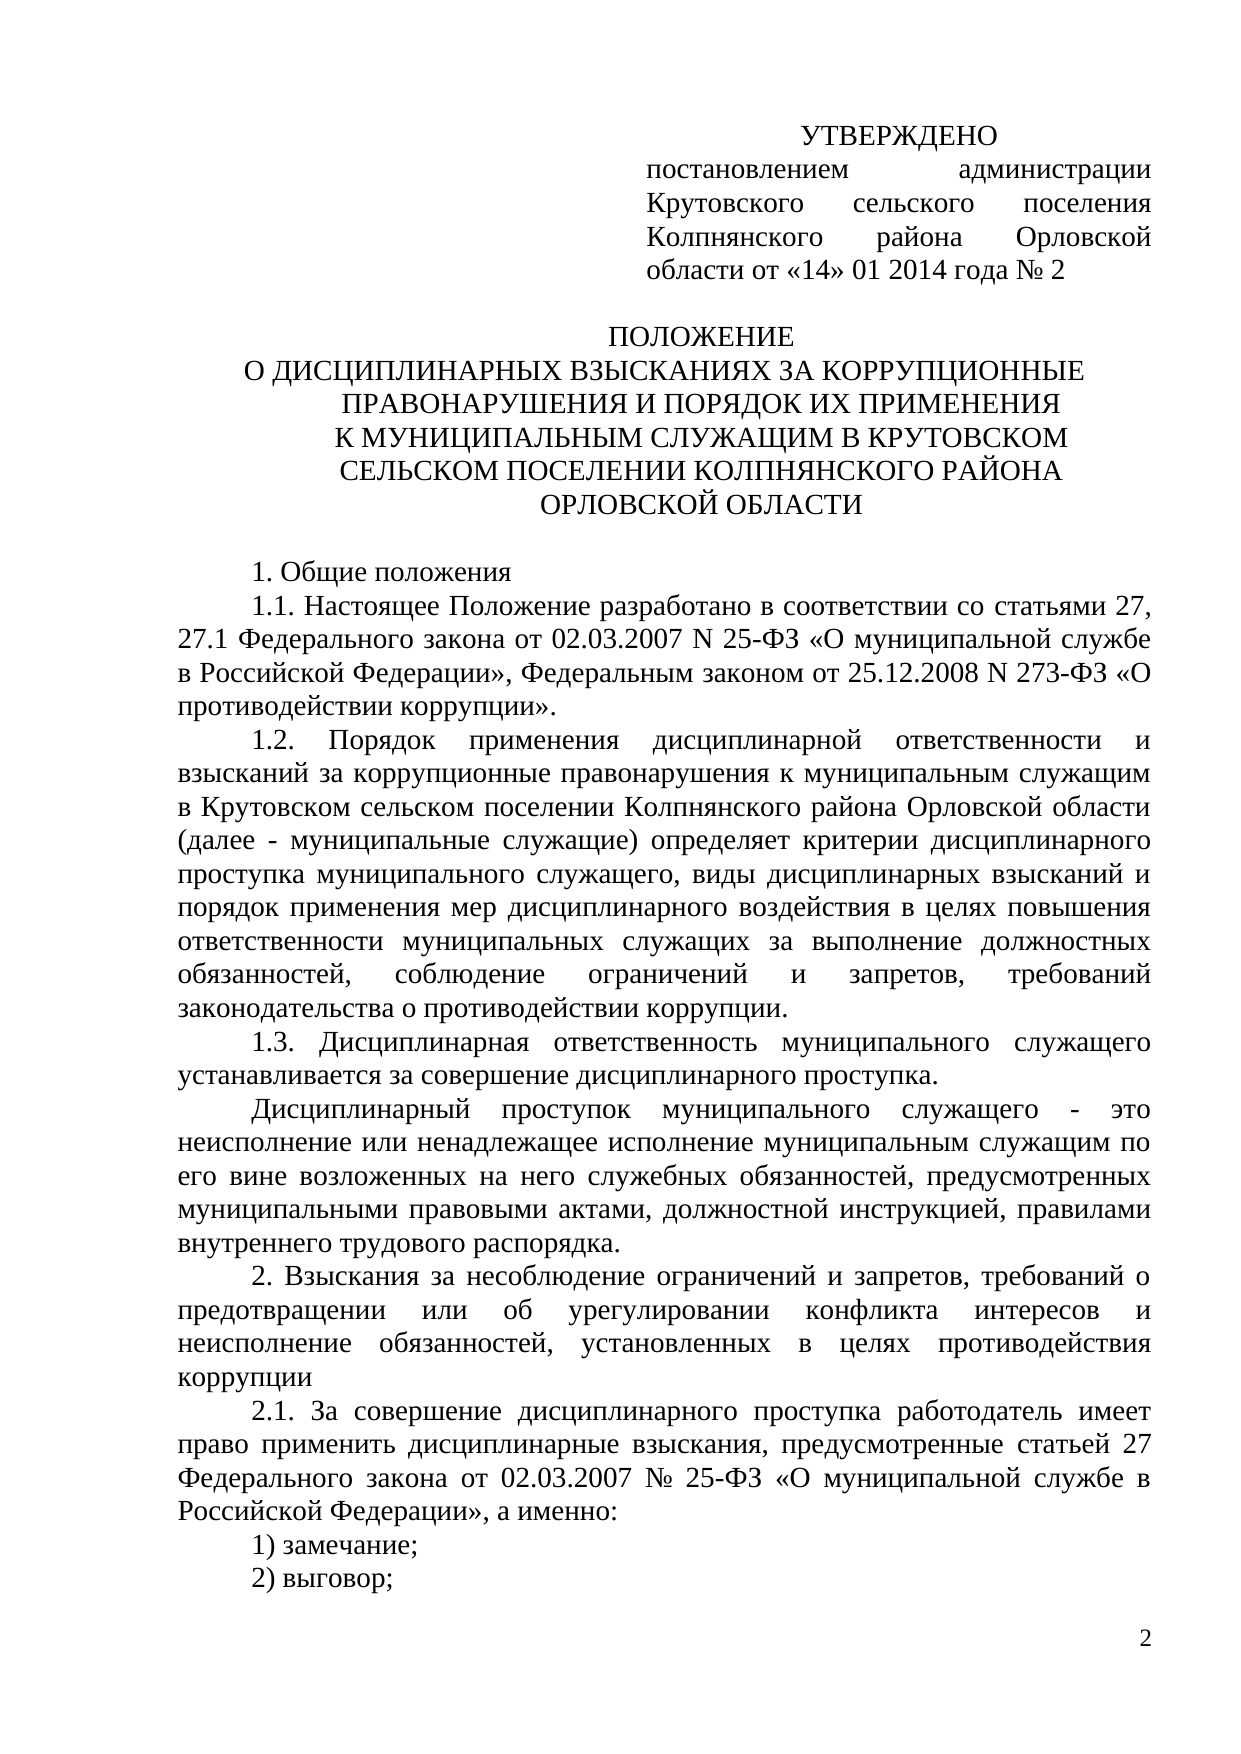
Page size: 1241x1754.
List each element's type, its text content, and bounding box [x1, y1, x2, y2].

text 2) выговор; [177, 1560, 1152, 1594]
text ПОЛОЖЕНИЕ О ДИСЦИПЛИНАРНЫХ ВЗЫСКАНИЯХ ЗА КОРРУПЦИОННЫЕ [177, 319, 1152, 386]
text ПРАВОНАРУШЕНИЯ И ПОРЯДОК ИХ ПРИМЕНЕНИЯ [177, 386, 1152, 420]
text 1.3. Дисциплинарная ответственность муниципального служащего устанавливается за совершение дисциплинарного проступка. [177, 1024, 1152, 1091]
text 1) замечание; [177, 1527, 1152, 1560]
text 1.1. Настоящее Положение разработано в соответствии со статьями 27, 27.1 Федерального закона от 02.03.2007 N 25-ФЗ «О муниципальной службе в Российской Федерации», Федеральным законом от 25.12.2008 N 273-ФЗ «О противодействии коррупции». [177, 588, 1152, 722]
text К МУНИЦИПАЛЬНЫМ СЛУЖАЩИМ В КРУТОВСКОМ [177, 420, 1152, 453]
table_header УТВЕРЖДЕНО постановлением администрации Крутовского сельского поселения Колпнянского района Орловской области от «14» 01 2014 года № 2 [635, 118, 1163, 286]
text Дисциплинарный проступок муниципального служащего - это неисполнение или ненадлежащее исполнение муниципальным служащим по его вине возложенных на него служебных обязанностей, предусмотренных муниципальными правовыми актами, должностной инструкцией, правилами внутреннего трудового распорядка. [177, 1091, 1152, 1258]
text СЕЛЬСКОМ ПОСЕЛЕНИИ КОЛПНЯНСКОГО РАЙОНА [177, 453, 1152, 487]
text 2. Взыскания за несоблюдение ограничений и запретов, требований о предотвращении или об урегулировании конфликта интересов и неисполнение обязанностей, установленных в целях противодействия коррупции [177, 1258, 1152, 1393]
text 1.2. Порядок применения дисциплинарной ответственности и взысканий за коррупционные правонарушения к муниципальным служащим в Крутовском сельском поселении Колпнянского района Орловской области (далее - муниципальные служащие) определяет критерии дисциплинарного проступка муниципального служащего, виды дисциплинарных взысканий и порядок применения мер дисциплинарного воздействия в целях повышения ответственности муниципальных служащих за выполнение должностных обязанностей, соблюдение ограничений и запретов, требований законодательства о противодействии коррупции. [177, 722, 1152, 1024]
text 1. Общие положения [177, 554, 1152, 588]
text ОРЛОВСКОЙ ОБЛАСТИ [177, 487, 1152, 521]
text 2.1. За совершение дисциплинарного проступка работодатель имеет право применить дисциплинарные взыскания, предусмотренные статьей 27 Федерального закона от 02.03.2007 № 25-ФЗ «О муниципальной службе в Российской Федерации», а именно: [177, 1393, 1152, 1527]
